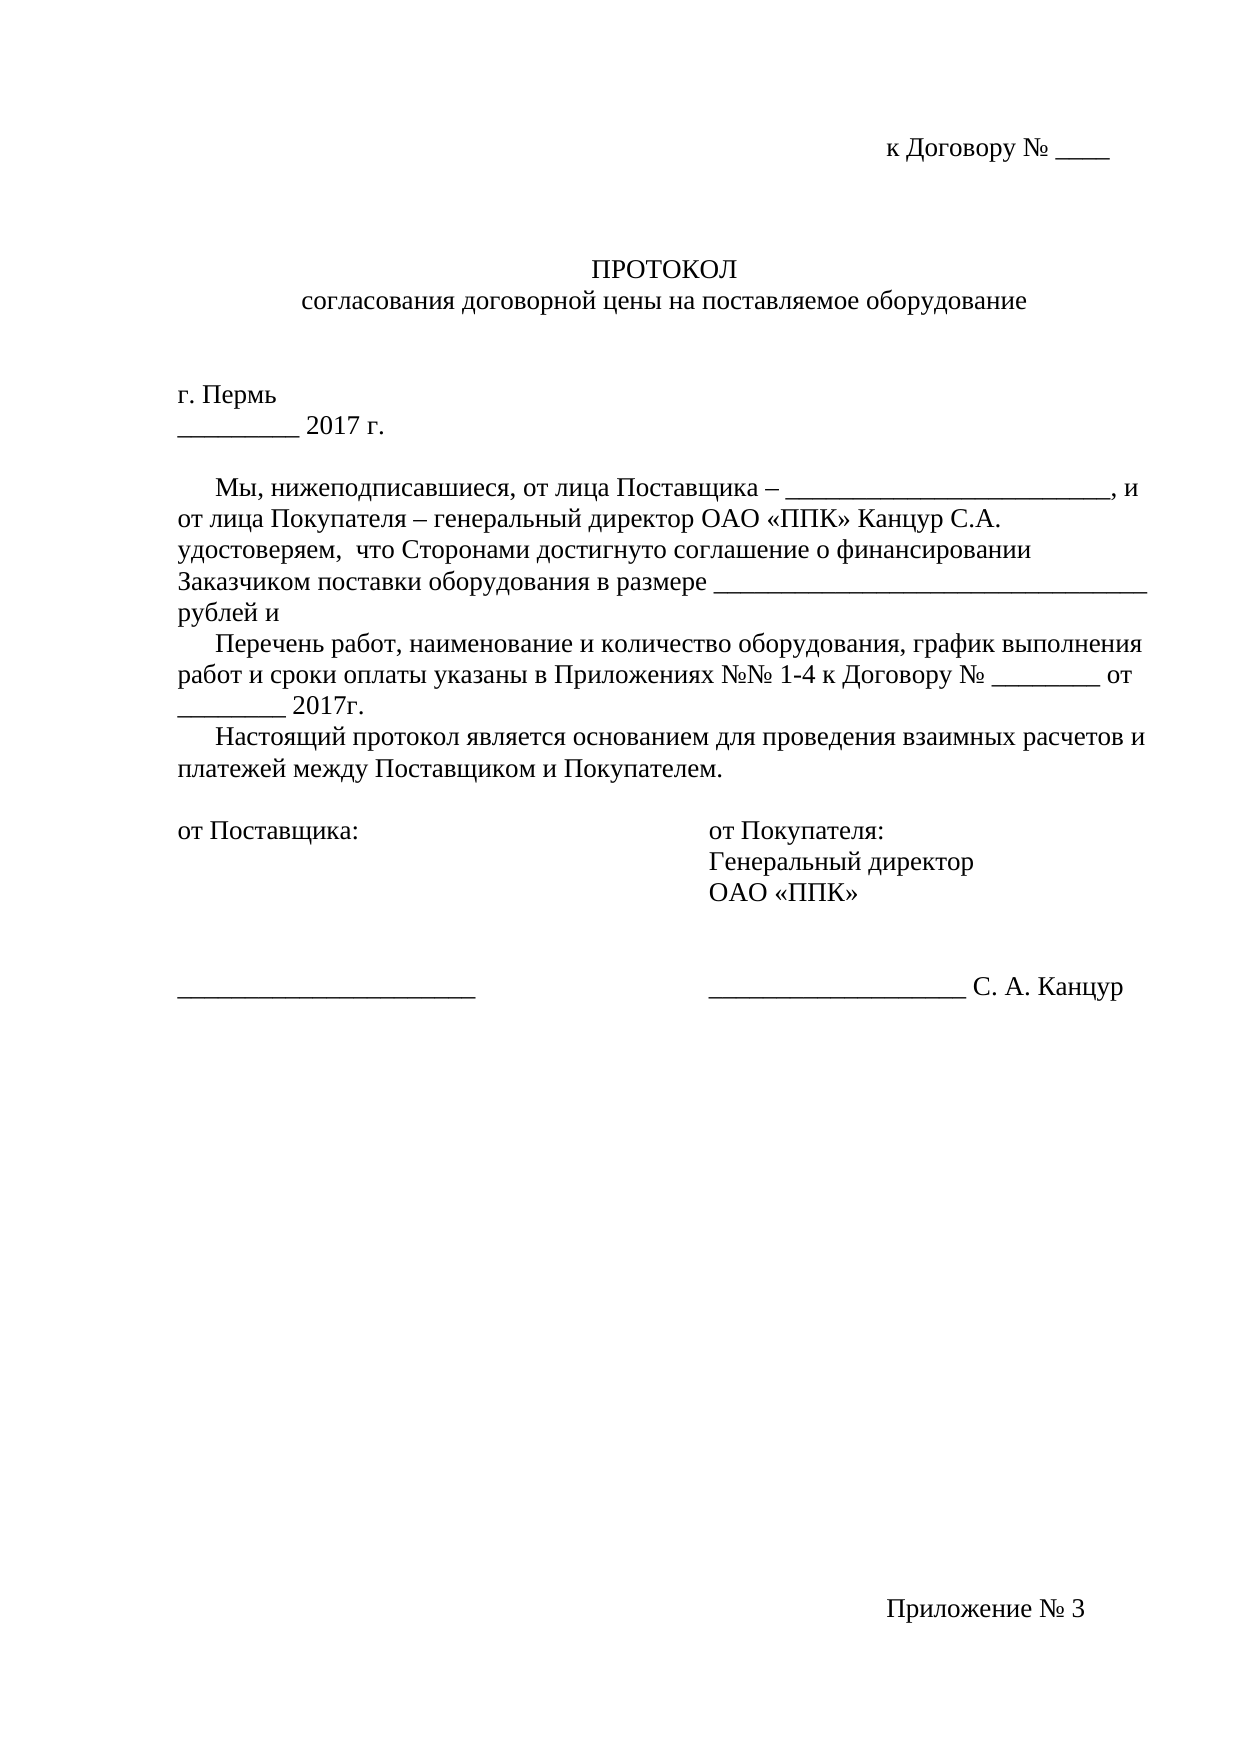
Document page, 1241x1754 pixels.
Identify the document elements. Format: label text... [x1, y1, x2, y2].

text г. Пермь _________ 2017 г. [177, 378, 1152, 440]
text от Поставщика: от Покупателя: [177, 814, 1152, 845]
text согласования договорной цены на поставляемое оборудование [177, 284, 1152, 316]
text Мы, нижеподписавшиеся, от лица Поставщика – ________________________, и от лица Покупателя – генеральный директор ОАО «ППК» Канцур С.А. удостоверяем, что Сторонами достигнуто соглашение о финансировании Заказчиком поставки оборудования в размере ________________________________ рублей и [177, 471, 1152, 627]
text Генеральный директор [177, 845, 1152, 876]
text ______________________ ___________________ С. А. Канцур [177, 970, 1152, 1001]
text к Договору № ____ [177, 131, 1152, 162]
text ОАО «ППК» [177, 876, 1152, 907]
text Настоящий протокол является основанием для проведения взаимных расчетов и платежей между Поставщиком и Покупателем. [177, 721, 1152, 783]
text Перечень работ, наименование и количество оборудования, график выполнения работ и сроки оплаты указаны в Приложениях №№ 1-4 к Договору № ________ от ________ 2017г. [177, 627, 1152, 721]
text ПРОТОКОЛ [177, 253, 1152, 284]
text Приложение № 3 [177, 1593, 1152, 1624]
